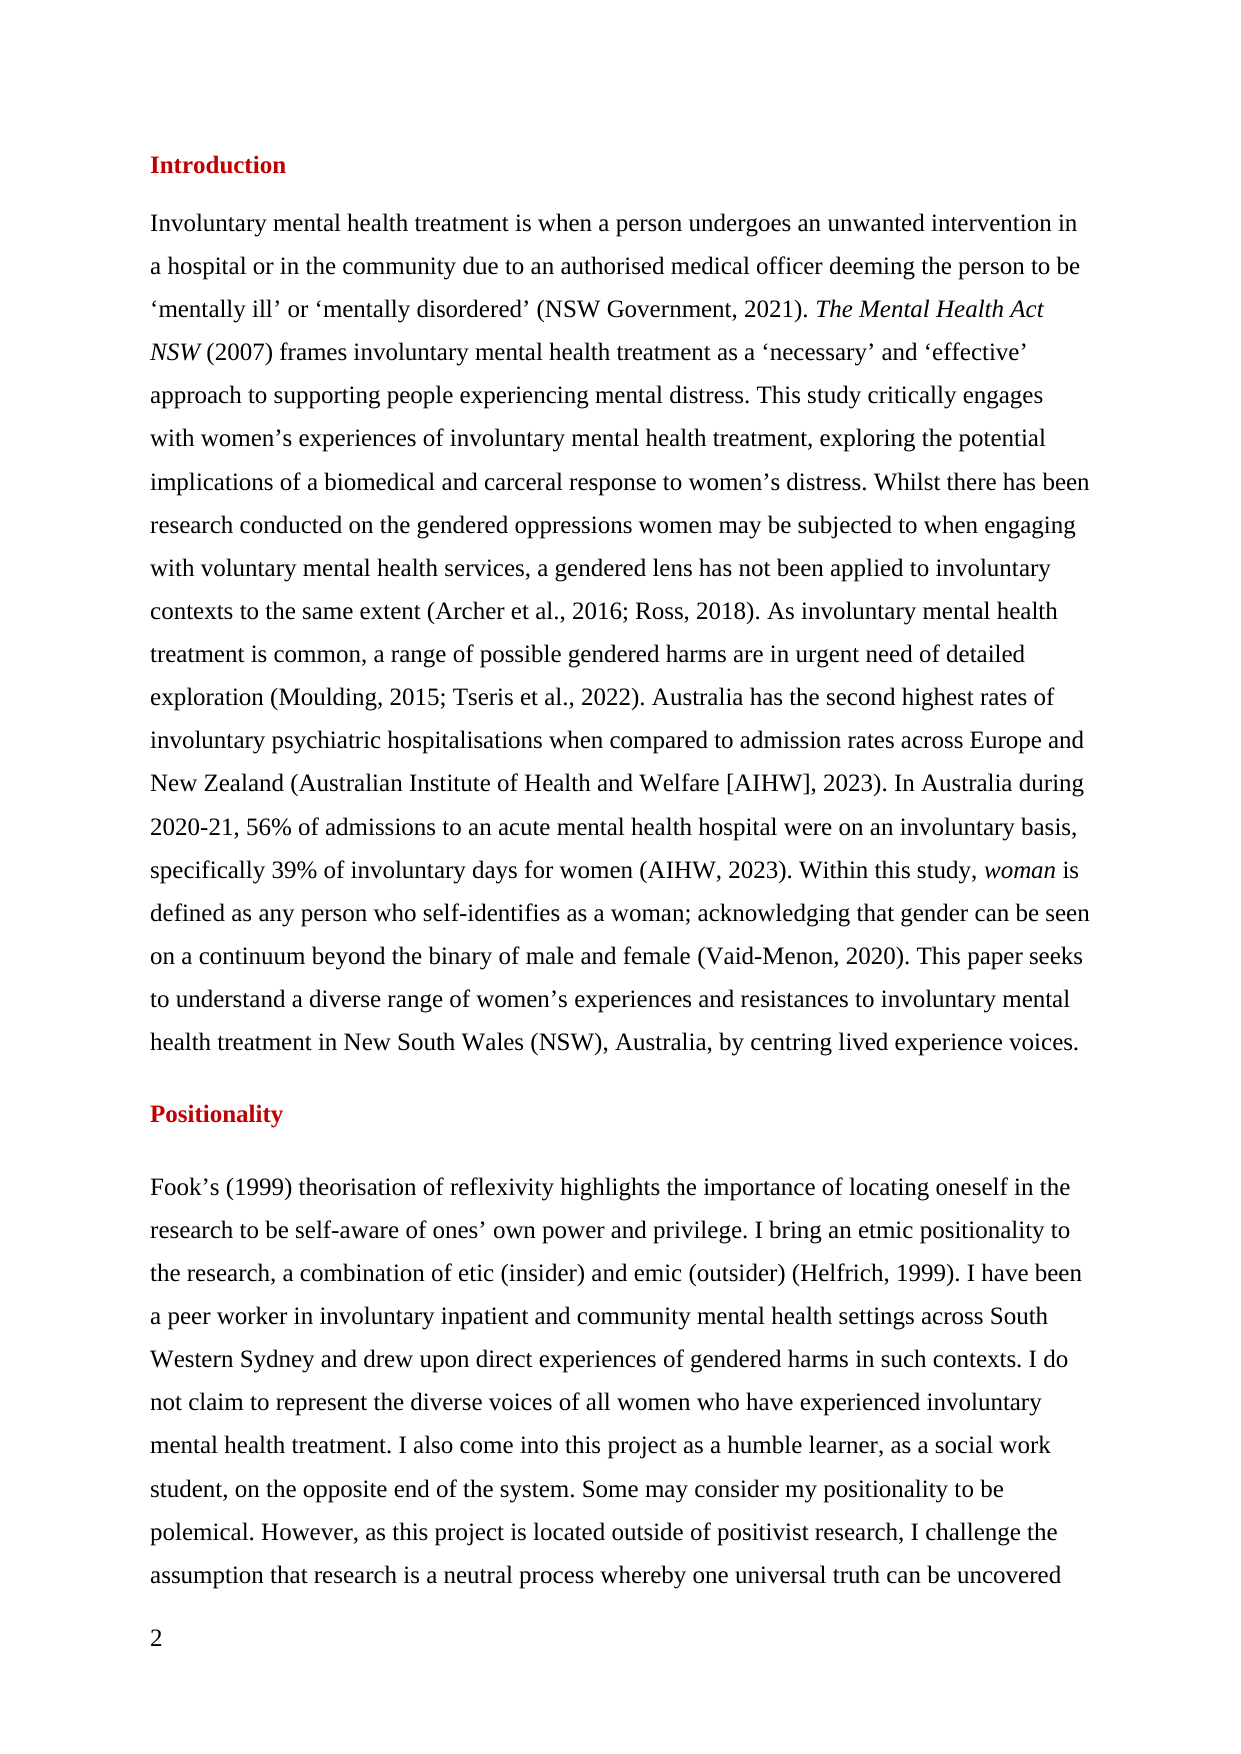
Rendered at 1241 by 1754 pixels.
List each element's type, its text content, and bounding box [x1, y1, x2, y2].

text Positionality [150, 1099, 1090, 1128]
text Introduction [150, 150, 1090, 179]
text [150, 1172, 1090, 1589]
text Involuntary mental health treatment is when a person undergoes an unwanted intervention in a hospital or in the community due to an authorised medical officer deeming the person to be ‘mentally ill’ or ‘mentally disordered’ (NSW Government, 2021). The Mental Health Act NSW (2007) frames involuntary mental health treatment as a ‘necessary’ and ‘effective’ approach to supporting people experiencing mental distress. This study critically engages with women’s experiences of involuntary mental health treatment, exploring the potential implications of a biomedical and carceral response to women’s distress. Whilst there has been research conducted on the gendered oppressions women may be subjected to when engaging with voluntary mental health services, a gendered lens has not been applied to involuntary contexts to the same extent (Archer et al., 2016; Ross, 2018). As involuntary mental health treatment is common, a range of possible gendered harms are in urgent need of detailed exploration (Moulding, 2015; Tseris et al., 2022). Australia has the second highest rates of involuntary psychiatric hospitalisations when compared to admission rates across Europe and New Zealand (Australian Institute of Health and Welfare [AIHW], 2023). In Australia during 2020-21, 56% of admissions to an acute mental health hospital were on an involuntary basis, specifically 39% of involuntary days for women (AIHW, 2023). Within this study, woman is defined as any person who self-identifies as a woman; acknowledging that gender can be seen on a continuum beyond the binary of male and female (Vaid-Menon, 2020). This paper seeks to understand a diverse range of women’s experiences and resistances to involuntary mental health treatment in New South Wales (NSW), Australia, by centring lived experience voices. [150, 208, 1090, 1056]
